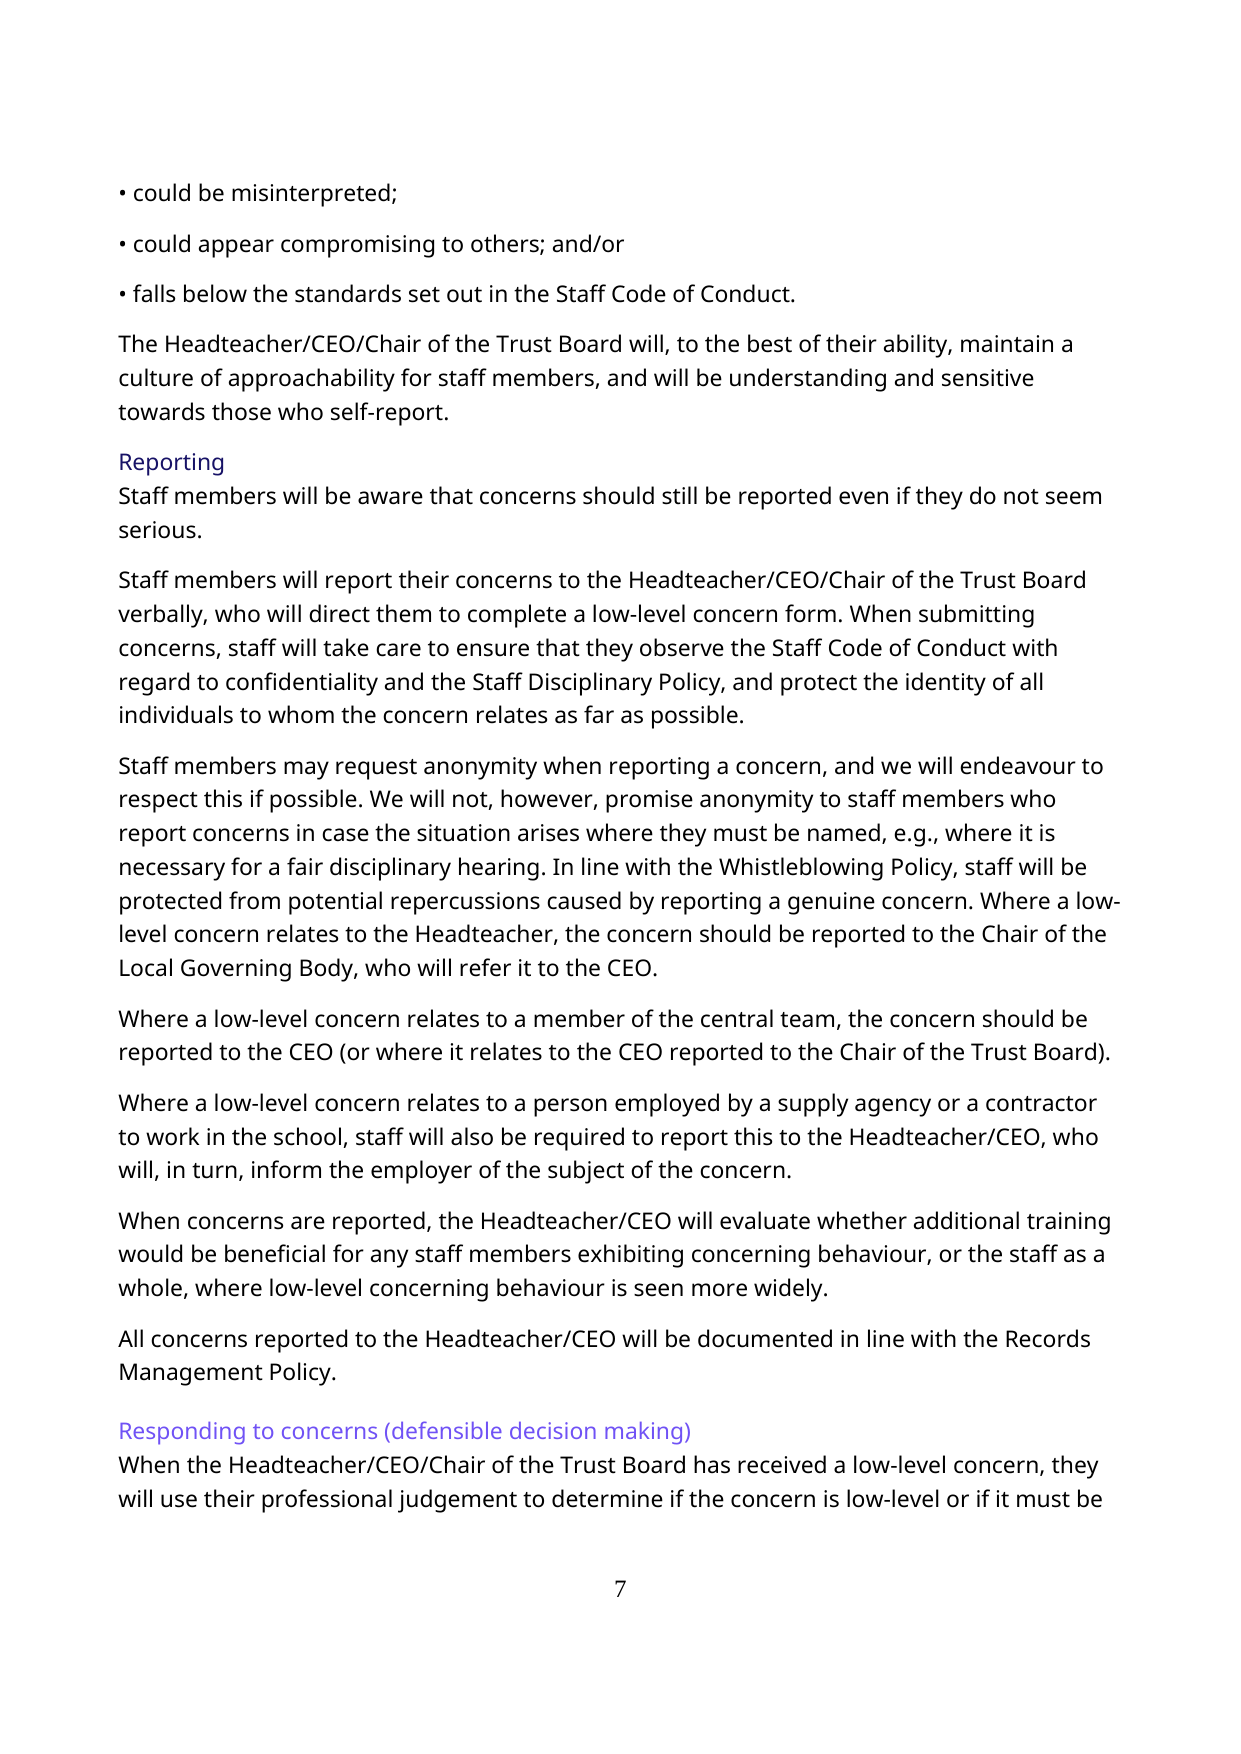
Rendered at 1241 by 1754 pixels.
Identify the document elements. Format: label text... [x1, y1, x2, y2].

text Responding to concerns (defensible decision making) [118, 1415, 1122, 1446]
text When concerns are reported, the Headteacher/CEO will evaluate whether additional training would be beneficial for any staff members exhibiting concerning behaviour, or the staff as a whole, where low-level concerning behaviour is seen more widely. [118, 1205, 1122, 1303]
text • falls below the standards set out in the Staff Code of Conduct. [118, 278, 1122, 309]
text Staff members may request anonymity when reporting a concern, and we will endeavour to respect this if possible. We will not, however, promise anonymity to staff members who report concerns in case the situation arises where they must be named, e.g., where it is necessary for a fair disciplinary hearing. In line with the Whistleblowing Policy, staff will be protected from potential repercussions caused by reporting a genuine concern. Where a low-level concern relates to the Headteacher, the concern should be reported to the Chair of the Local Governing Body, who will refer it to the CEO. [118, 750, 1122, 983]
text • could be misinterpreted; [118, 177, 1122, 208]
text Where a low-level concern relates to a person employed by a supply agency or a contractor to work in the school, staff will also be required to report this to the Headteacher/CEO, who will, in turn, inform the employer of the subject of the concern. [118, 1087, 1122, 1186]
text Reporting [118, 446, 1122, 478]
text Staff members will report their concerns to the Headteacher/CEO/Chair of the Trust Board verbally, who will direct them to complete a low-level concern form. When submitting concerns, staff will take care to ensure that they observe the Staff Code of Conduct with regard to confidentiality and the Staff Disciplinary Policy, and protect the identity of all individuals to whom the concern relates as far as possible. [118, 564, 1122, 731]
text The Headteacher/CEO/Chair of the Trust Board will, to the best of their ability, maintain a culture of approachability for staff members, and will be understanding and sensitive towards those who self-report. [118, 328, 1122, 427]
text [118, 1449, 1122, 1514]
text All concerns reported to the Headteacher/CEO will be documented in line with the Records Management Policy. [118, 1323, 1122, 1388]
text • could appear compromising to others; and/or [118, 228, 1122, 259]
text Staff members will be aware that concerns should still be reported even if they do not seem serious. [118, 480, 1122, 545]
text Where a low-level concern relates to a member of the central team, the concern should be reported to the CEO (or where it relates to the CEO reported to the Chair of the Trust Board). [118, 1003, 1122, 1068]
